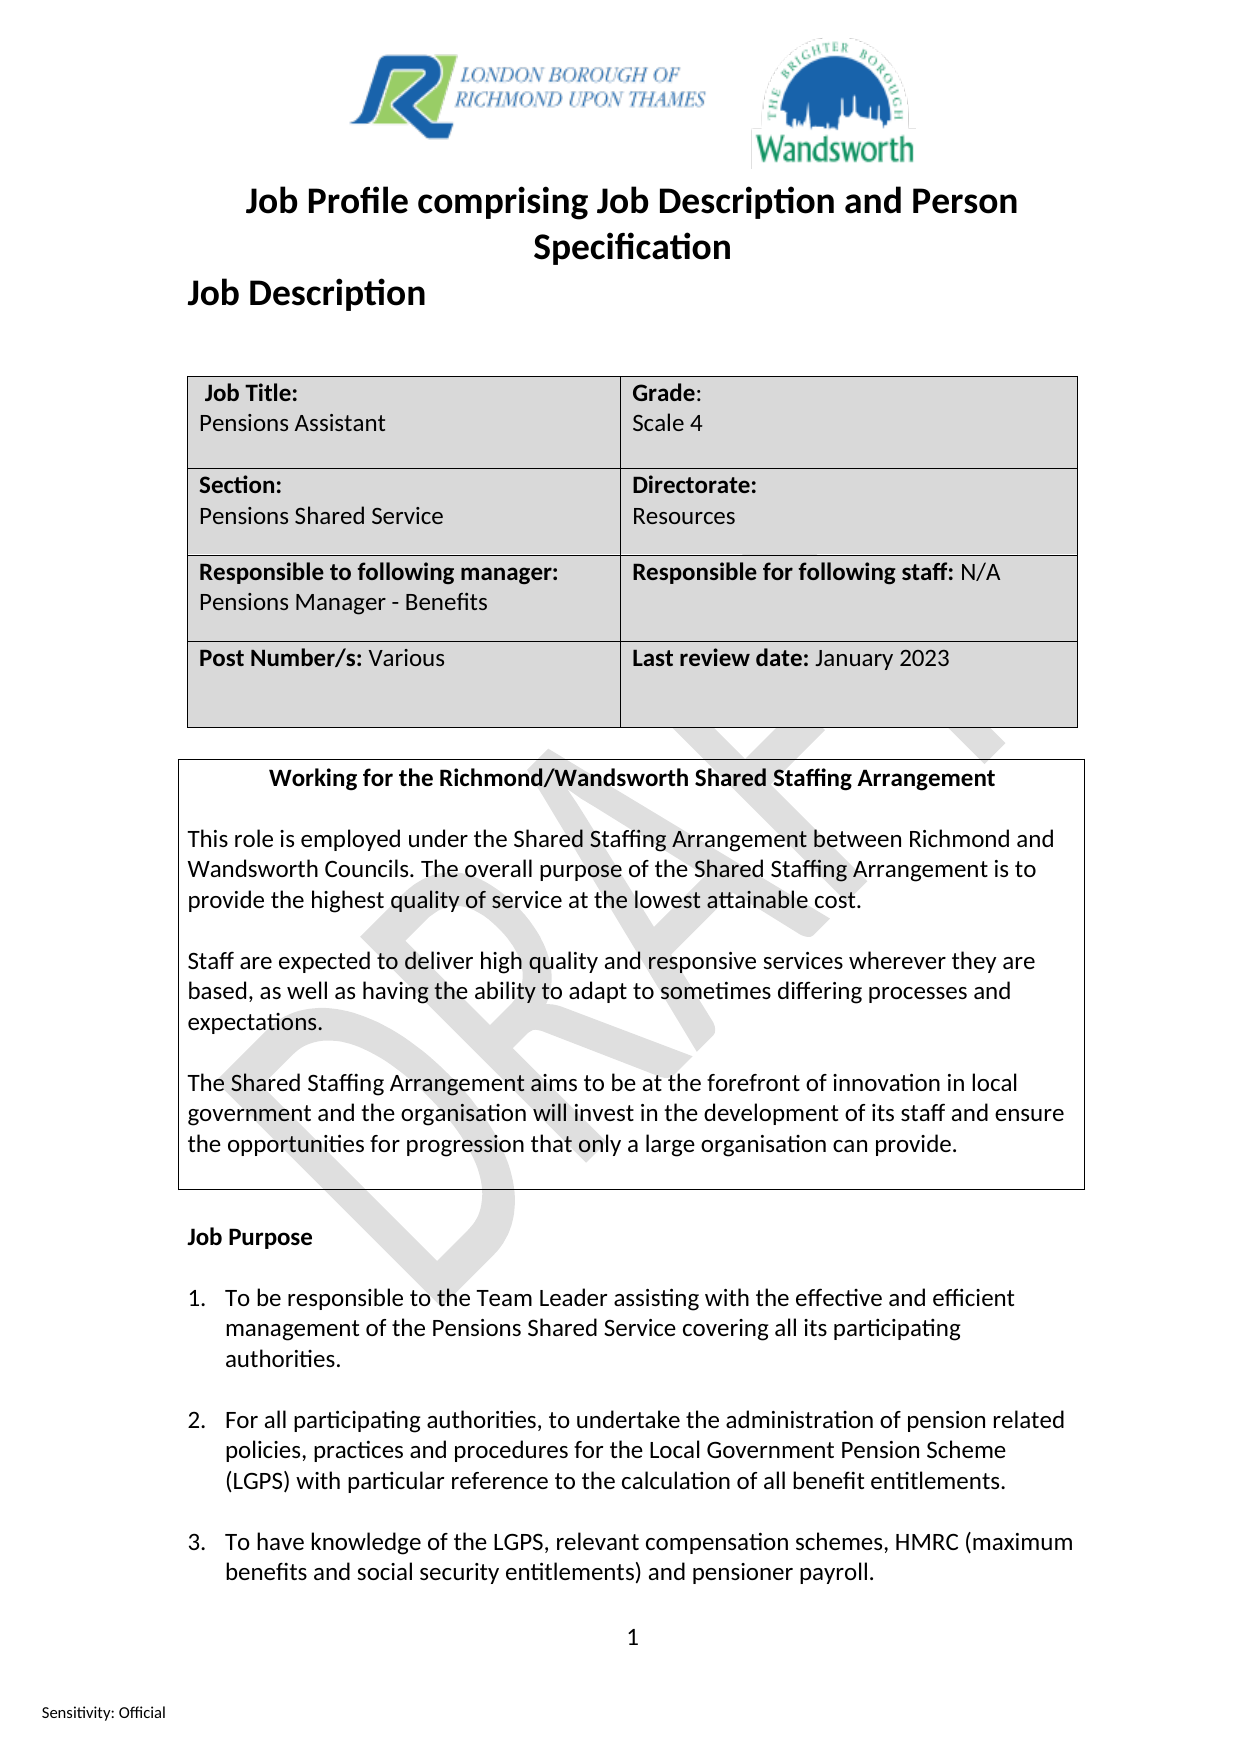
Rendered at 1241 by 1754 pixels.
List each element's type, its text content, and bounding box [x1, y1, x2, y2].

table_cell Section: Pensions Shared Service [188, 469, 620, 554]
text Job Profile comprising Job Description and Person Specification [187, 177, 1078, 269]
text Staff are expected to deliver high quality and responsive services wherever they are based, as well as having the ability to adapt to sometimes differing processes and expectations. [187, 945, 1078, 1036]
text Working for the Richmond/Wandsworth Shared Staffing Arrangement [179, 760, 1084, 792]
table_cell Responsible to following manager: Pensions Manager - Benefits [188, 556, 620, 641]
text Job Description [187, 269, 1078, 315]
table_cell Directorate: Resources [621, 469, 1077, 554]
table_cell Post Number/s: Various [188, 642, 620, 727]
list To have knowledge of the LGPS, relevant compensation schemes, HMRC (maximum benefits and social security entitlements) and pensioner payroll. [187, 1526, 1078, 1587]
table_cell Responsible for following staff: N/A [621, 556, 1077, 641]
list To be responsible to the Team Leader assisting with the effective and efficient management of the Pensions Shared Service covering all its participating authorities. [187, 1282, 1078, 1373]
text This role is employed under the Shared Staffing Arrangement between Richmond and Wandsworth Councils. The overall purpose of the Shared Staffing Arrangement is to provide the highest quality of service at the lowest attainable cost. [187, 823, 1078, 914]
list For all participating authorities, to undertake the administration of pension related policies, practices and procedures for the Local Government Pension Scheme (LGPS) with particular reference to the calculation of all benefit entitlements. [187, 1404, 1078, 1495]
text Job Purpose [187, 1221, 1078, 1251]
table_header Job Title: Pensions Assistant [188, 377, 620, 468]
text The Shared Staffing Arrangement aims to be at the forefront of innovation in local government and the organisation will invest in the development of its staff and ensure the opportunities for progression that only a large organisation can provide. [187, 1067, 1078, 1158]
table_cell Last review date: January 2023 [621, 642, 1077, 727]
table_header Grade: Scale 4 [621, 377, 1077, 468]
